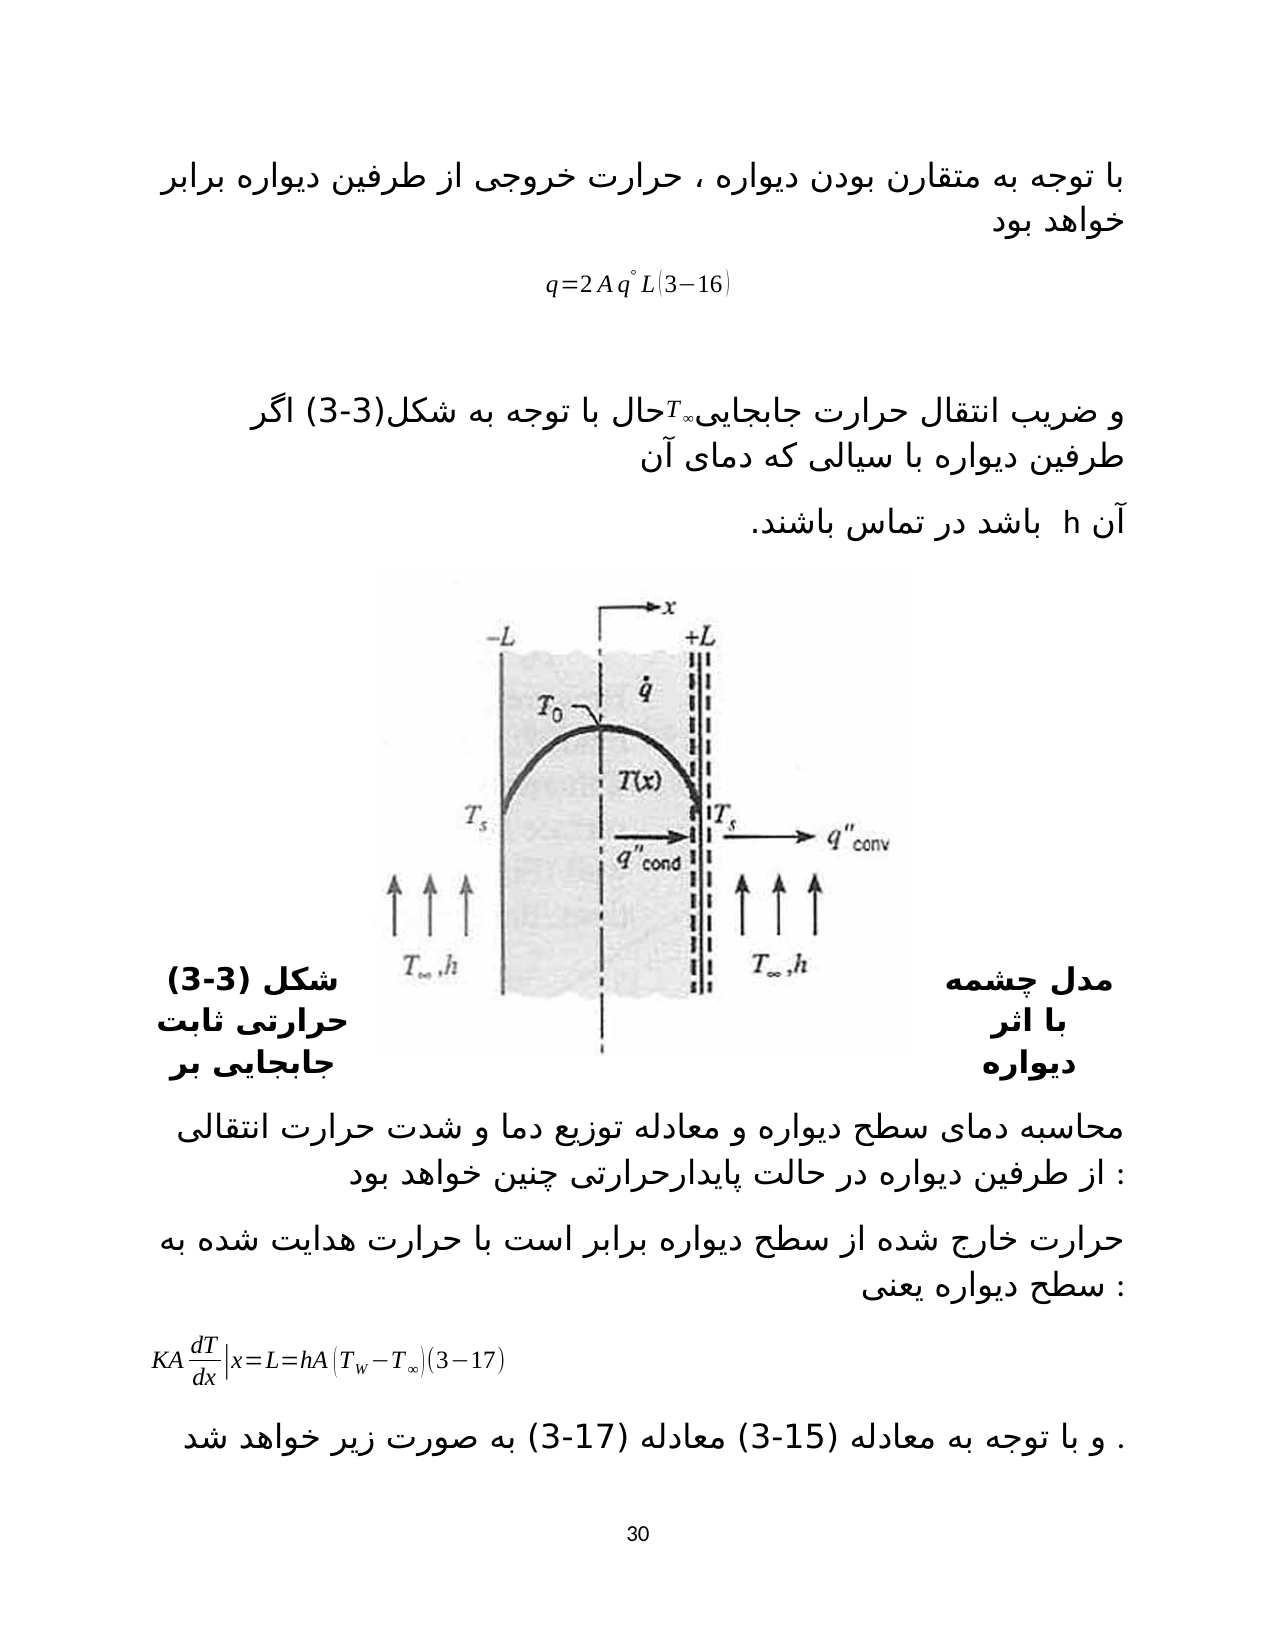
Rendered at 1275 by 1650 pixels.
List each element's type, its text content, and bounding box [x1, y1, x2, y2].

picture [373, 572, 914, 1056]
text آن h باشد در تماس باشند. [150, 502, 1125, 542]
text و ضریب انتقال حرارت جابجاییحال با توجه به شکل(3-3) اگر طرفین دیواره با سیالی که دمای آن [150, 392, 1125, 475]
text محاسبه دمای سطح دیواره و معادله توزیع دما و شدت حرارت انتقالی از طرفین دیواره در حالت پایدارحرارتی چنین خواهد بود : [150, 1107, 1125, 1193]
text حرارت خارج شده از سطح دیواره برابر است با حرارت هدایت شده به سطح دیواره یعنی : [150, 1219, 1125, 1305]
text با توجه به متقارن بودن دیواره ، حرارت خروجی از طرفین دیواره برابر خواهد بود [150, 156, 1125, 240]
text شکل (3-3) مدل چشمه حرارتی ثابت با اثر جابجایی بر دیواره [150, 961, 1125, 1081]
text و با توجه به معادله (15-3) معادله (17-3) به صورت زیر خواهد شد . [150, 1416, 1125, 1457]
